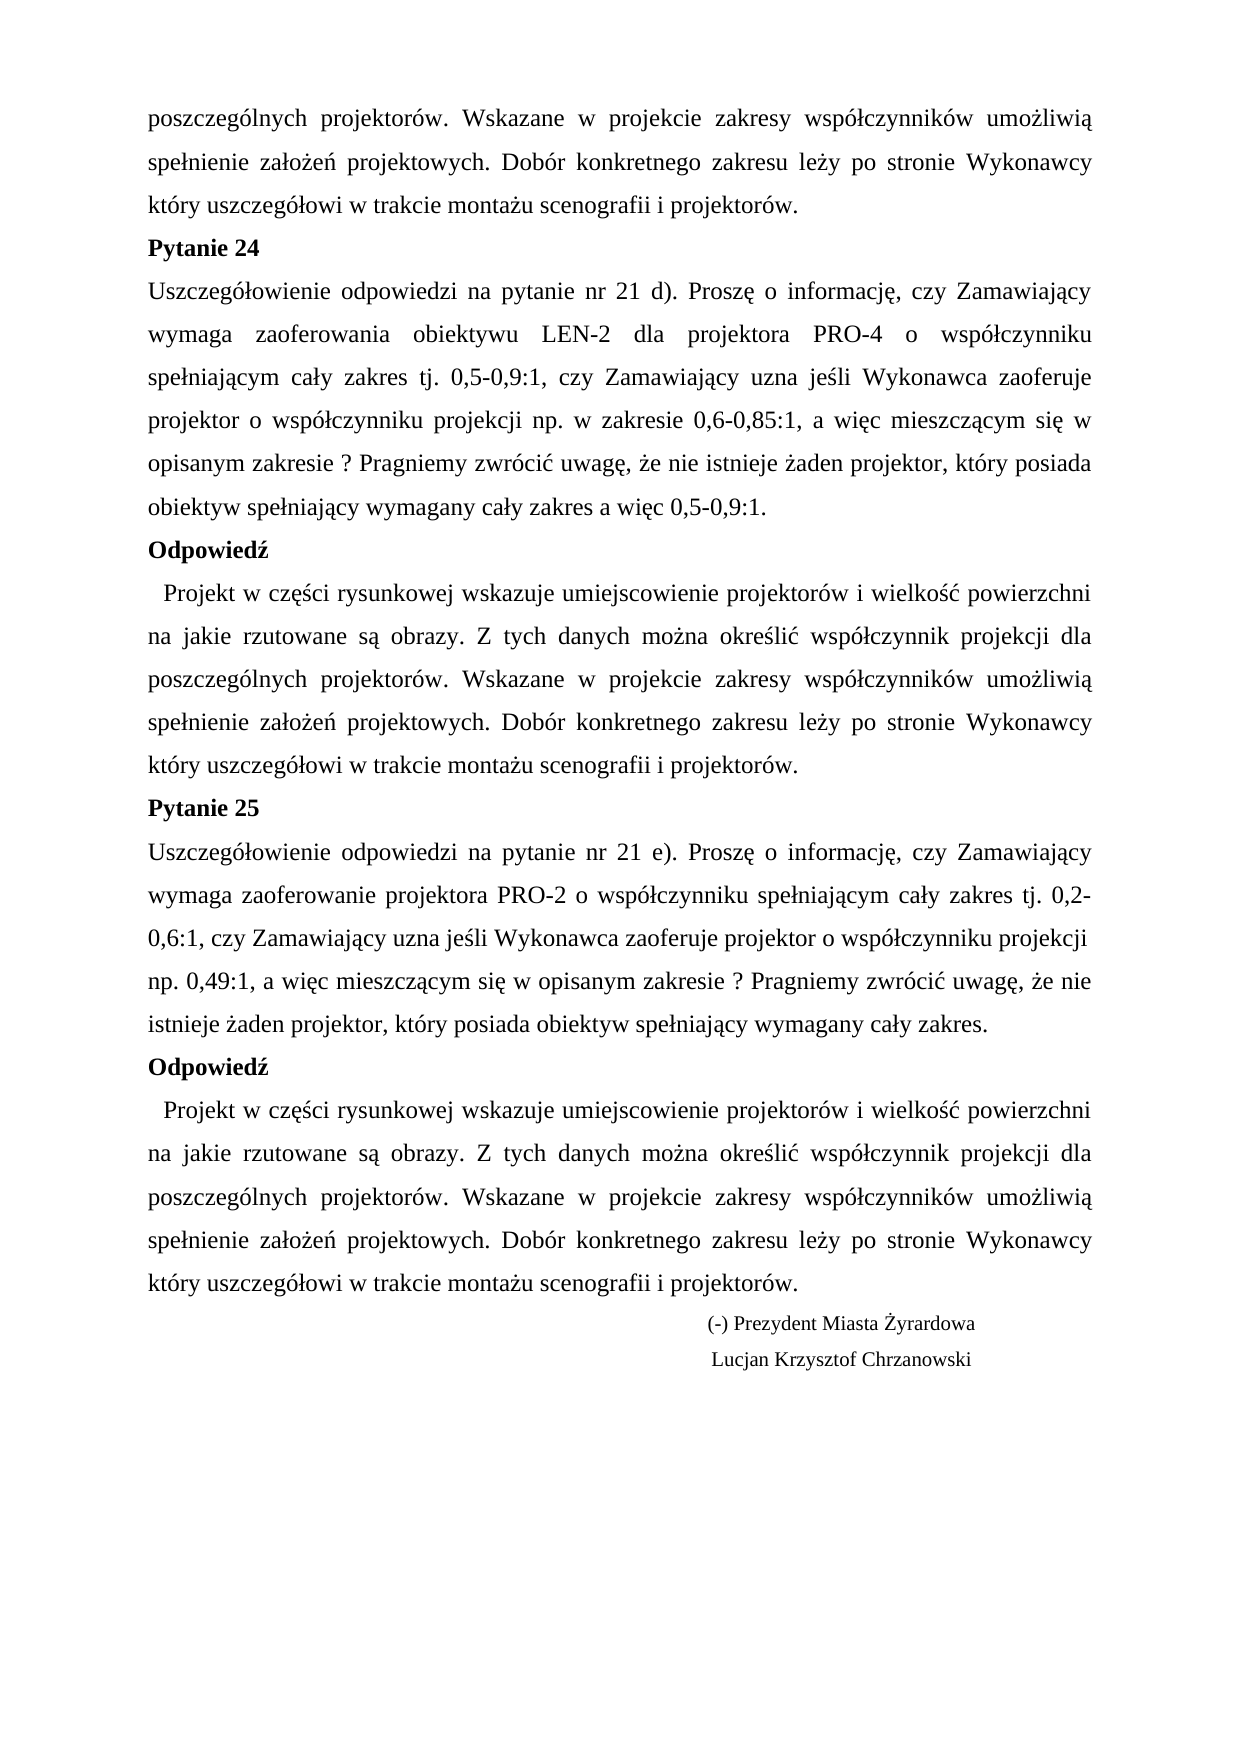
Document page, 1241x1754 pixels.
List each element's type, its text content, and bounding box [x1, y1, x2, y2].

text (-) Prezydent Miasta Żyrardowa [590, 1311, 1093, 1335]
text np. 0,49:1, a więc mieszczącym się w opisanym zakresie ? Pragniemy zwrócić uwagę, że nie istnieje żaden projektor, który posiada obiektyw spełniający wymagany cały zakres. [148, 966, 1093, 1038]
text Lucjan Krzysztof Chrzanowski [590, 1347, 1093, 1371]
text Odpowiedź [148, 1052, 1093, 1081]
text Uszczegółowienie odpowiedzi na pytanie nr 21 e). Proszę o informację, czy Zamawiający wymaga zaoferowanie projektora PRO-2 o współczynniku spełniającym cały zakres tj. 0,2-0,6:1, czy Zamawiający uzna jeśli Wykonawca zaoferuje projektor o współczynniku projekcji [148, 837, 1093, 952]
text Pytanie 24 [148, 233, 1093, 262]
text Uszczegółowienie odpowiedzi na pytanie nr 21 d). Proszę o informację, czy Zamawiający wymaga zaoferowania obiektywu LEN-2 dla projektora PRO-4 o współczynniku spełniającym cały zakres tj. 0,5-0,9:1, czy Zamawiający uzna jeśli Wykonawca zaoferuje projektor o współczynniku projekcji np. w zakresie 0,6-0,85:1, a więc mieszczącym się w opisanym zakresie ? Pragniemy zwrócić uwagę, że nie istnieje żaden projektor, który posiada obiektyw spełniający wymagany cały zakres a więc 0,5-0,9:1. [148, 276, 1093, 520]
text Pytanie 25 [148, 793, 1093, 822]
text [148, 103, 1093, 218]
text Odpowiedź [148, 535, 1093, 563]
